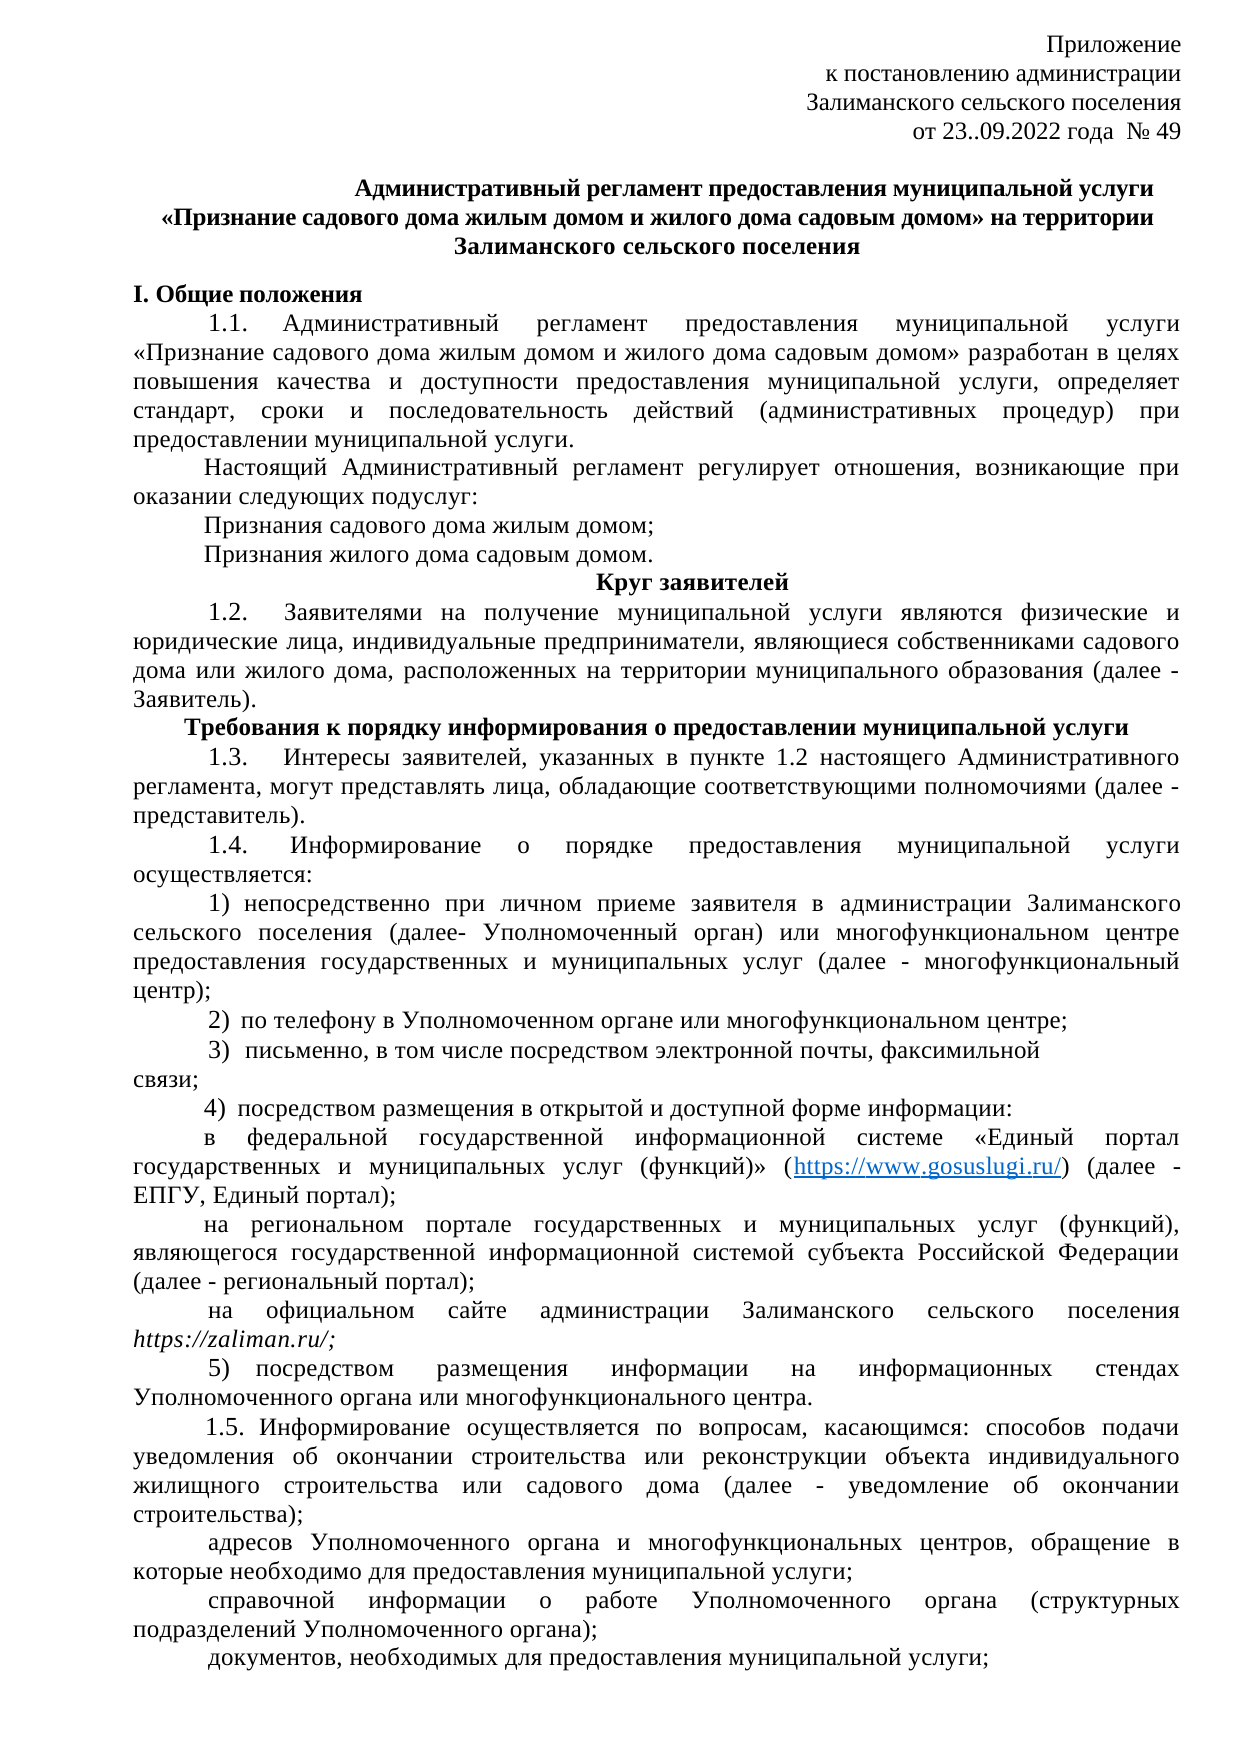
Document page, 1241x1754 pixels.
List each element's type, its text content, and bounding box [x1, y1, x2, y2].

list Интересы заявителей, указанных в пункте 1.2 настоящего Административного регламента, могут представлять лица, обладающие соответствующими полномочиями (далее - представитель). [133, 741, 1181, 829]
list Информирование осуществляется по вопросам, касающимся: способов подачи уведомления об окончании строительства или реконструкции объекта индивидуального жилищного строительства или садового дома (далее - уведомление об окончании строительства); [133, 1411, 1181, 1527]
list Административный регламент предоставления муниципальной услуги «Признание садового дома жилым домом и жилого дома садовым домом» разработан в целях повышения качества и доступности предоставления муниципальной услуги, определяет стандарт, сроки и последовательность действий (административных процедур) при предоставлении муниципальной услуги. [133, 307, 1181, 452]
text Административный регламент предоставления муниципальной услуги «Признание садового дома жилым домом и жилого дома садовым домом» на территории Залиманского сельского поселения [133, 173, 1181, 259]
list посредством размещения информации на информационных стендах Уполномоченного органа или многофункционального центра. [133, 1352, 1181, 1411]
list по телефону в Уполномоченном органе или многофункциональном центре; [133, 1004, 1181, 1034]
text в федеральной государственной информационной системе «Единый портал государственных и муниципальных услуг (функций)» (https://www.gosuslugi.ru/) (далее - ЕПГУ, Единый портал); [133, 1122, 1181, 1209]
list посредством размещения в открытой и доступной форме информации: [133, 1092, 1181, 1122]
text Залиманского сельского поселения [133, 87, 1181, 116]
text Круг заявителей [133, 567, 1181, 596]
text Требования к порядку информирования о предоставлении муниципальной услуги [133, 712, 1181, 741]
text документов, необходимых для предоставления муниципальной услуги; [133, 1642, 1181, 1671]
list Информирование о порядке предоставления муниципальной услуги осуществляется: [133, 829, 1181, 887]
text на официальном сайте администрации Залиманского сельского поселения https://zaliman.ru/; [133, 1295, 1181, 1352]
list письменно, в том числе посредством электронной почты, факсимильной [133, 1034, 1181, 1064]
text справочной информации о работе Уполномоченного органа (структурных подразделений Уполномоченного органа); [133, 1585, 1181, 1642]
text Приложение [133, 29, 1181, 58]
text к постановлению администрации [133, 58, 1181, 87]
text Признания садового дома жилым домом; [133, 510, 1181, 539]
text Признания жилого дома садовым домом. [133, 539, 1181, 567]
list непосредственно при личном приеме заявителя в администрации Залиманского сельского поселения (далее- Уполномоченный орган) или многофункциональном центре предоставления государственных и муниципальных услуг (далее - многофункциональный центр); [133, 887, 1181, 1004]
text от 23..09.2022 года № 49 [133, 116, 1181, 144]
text I. Общие положения [133, 279, 1181, 307]
text на региональном портале государственных и муниципальных услуг (функций), являющегося государственной информационной системой субъекта Российской Федерации (далее - региональный портал); [133, 1209, 1181, 1295]
text связи; [133, 1064, 1181, 1092]
list Заявителями на получение муниципальной услуги являются физические и юридические лица, индивидуальные предприниматели, являющиеся собственниками садового дома или жилого дома, расположенных на территории муниципального образования (далее - Заявитель). [133, 596, 1181, 712]
text адресов Уполномоченного органа и многофункциональных центров, обращение в которые необходимо для предоставления муниципальной услуги; [133, 1527, 1181, 1585]
text Настоящий Административный регламент регулирует отношения, возникающие при оказании следующих подуслуг: [133, 452, 1181, 510]
